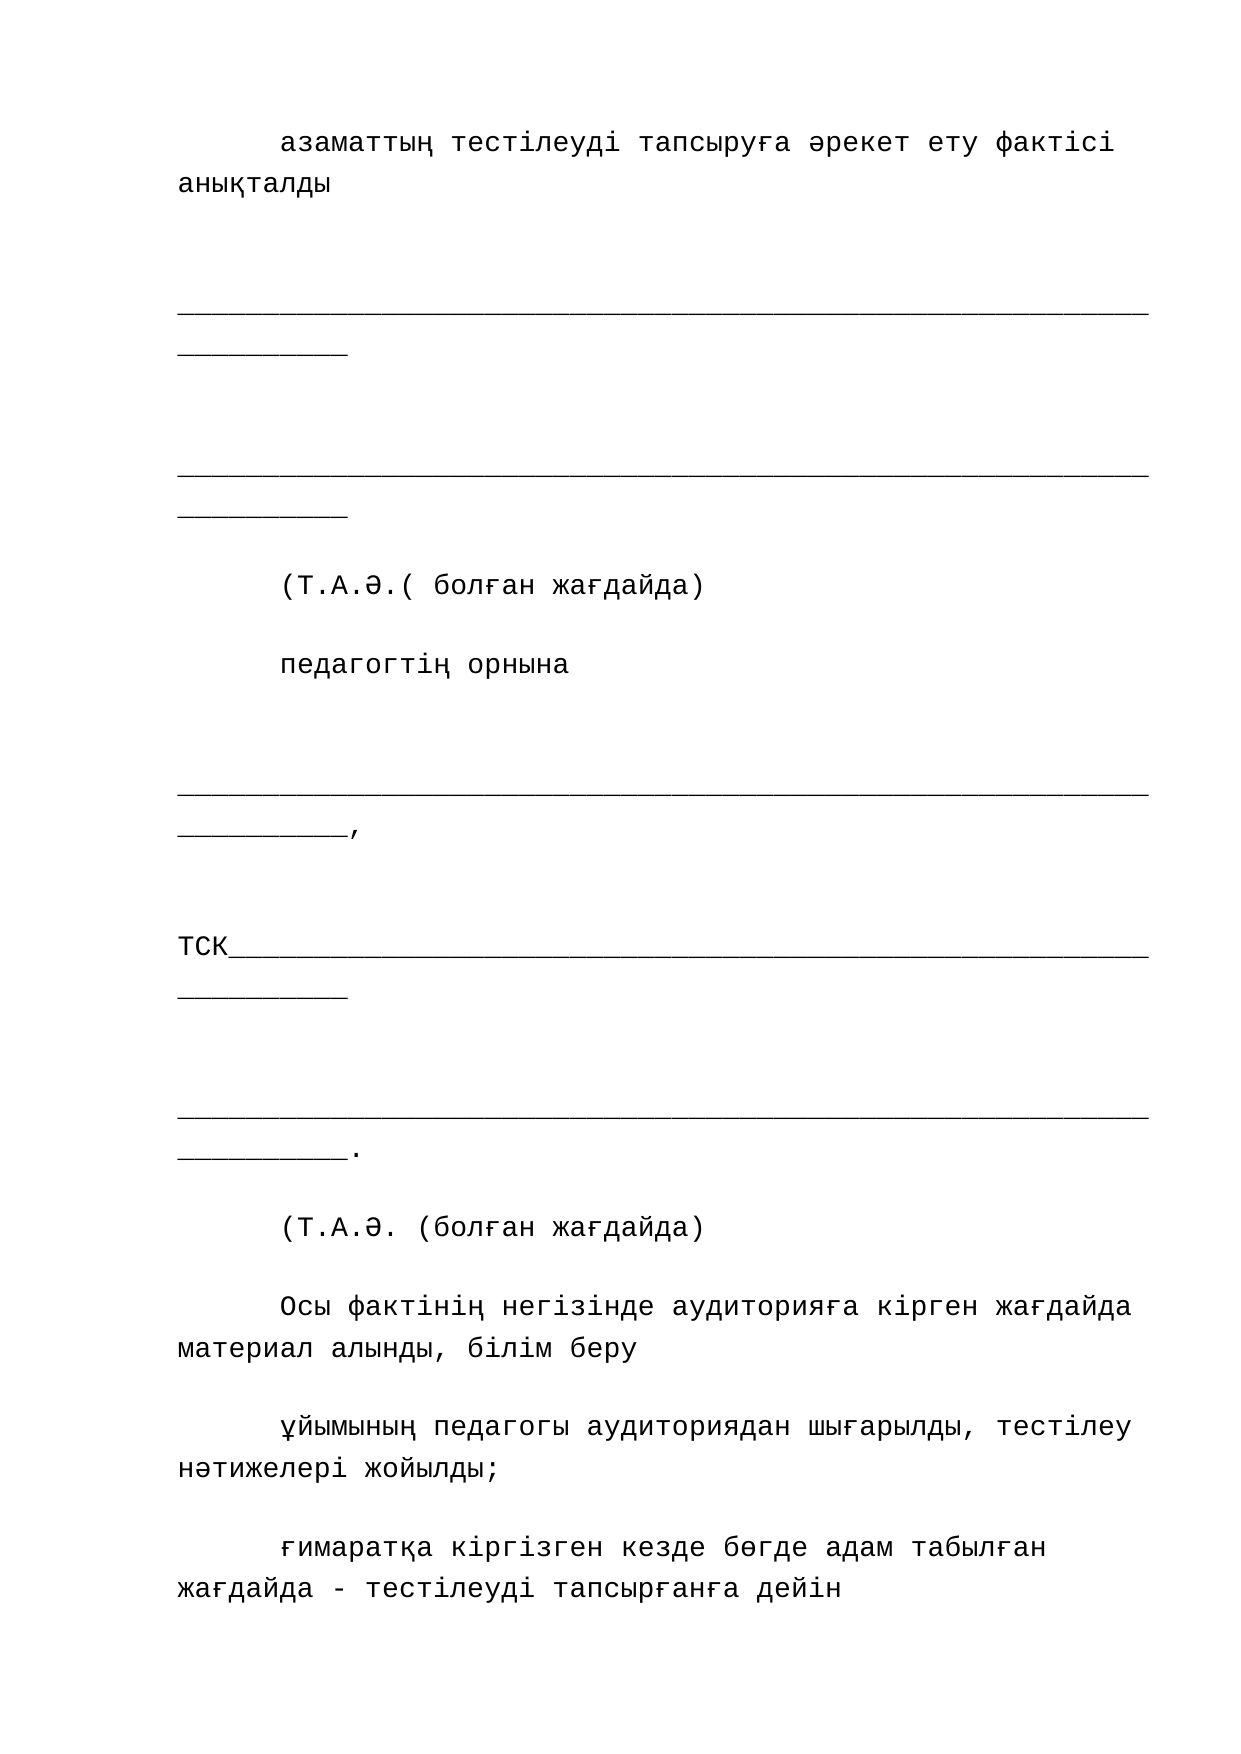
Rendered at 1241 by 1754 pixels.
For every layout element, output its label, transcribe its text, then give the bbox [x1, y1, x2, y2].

text ТСК________________________________________________________________ [177, 881, 1152, 1005]
text ғимаратқа кіргізген кезде бөгде адам табылған жағдайда - тестілеуді тапсырғанға дейін [177, 1523, 1152, 1606]
text ___________________________________________________________________. [177, 1042, 1152, 1166]
text азаматтың тестілеуді тапсыруға әрекет ету фактісі анықталды [177, 118, 1152, 201]
text (Т.А.Ә.( болған жағдайда) [177, 561, 1152, 603]
text (Т.А.Ә. (болған жағдайда) [177, 1204, 1152, 1245]
text педагогтің орнына [177, 640, 1152, 682]
text Осы фактінің негізінде аудиторияға кірген жағдайда материал алынды, білім беру [177, 1283, 1152, 1365]
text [177, 238, 1152, 362]
text ___________________________________________________________________, [177, 719, 1152, 843]
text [177, 400, 1152, 524]
text ұйымының педагогы аудиториядан шығарылды, тестілеу нәтижелері жойылды; [177, 1403, 1152, 1486]
